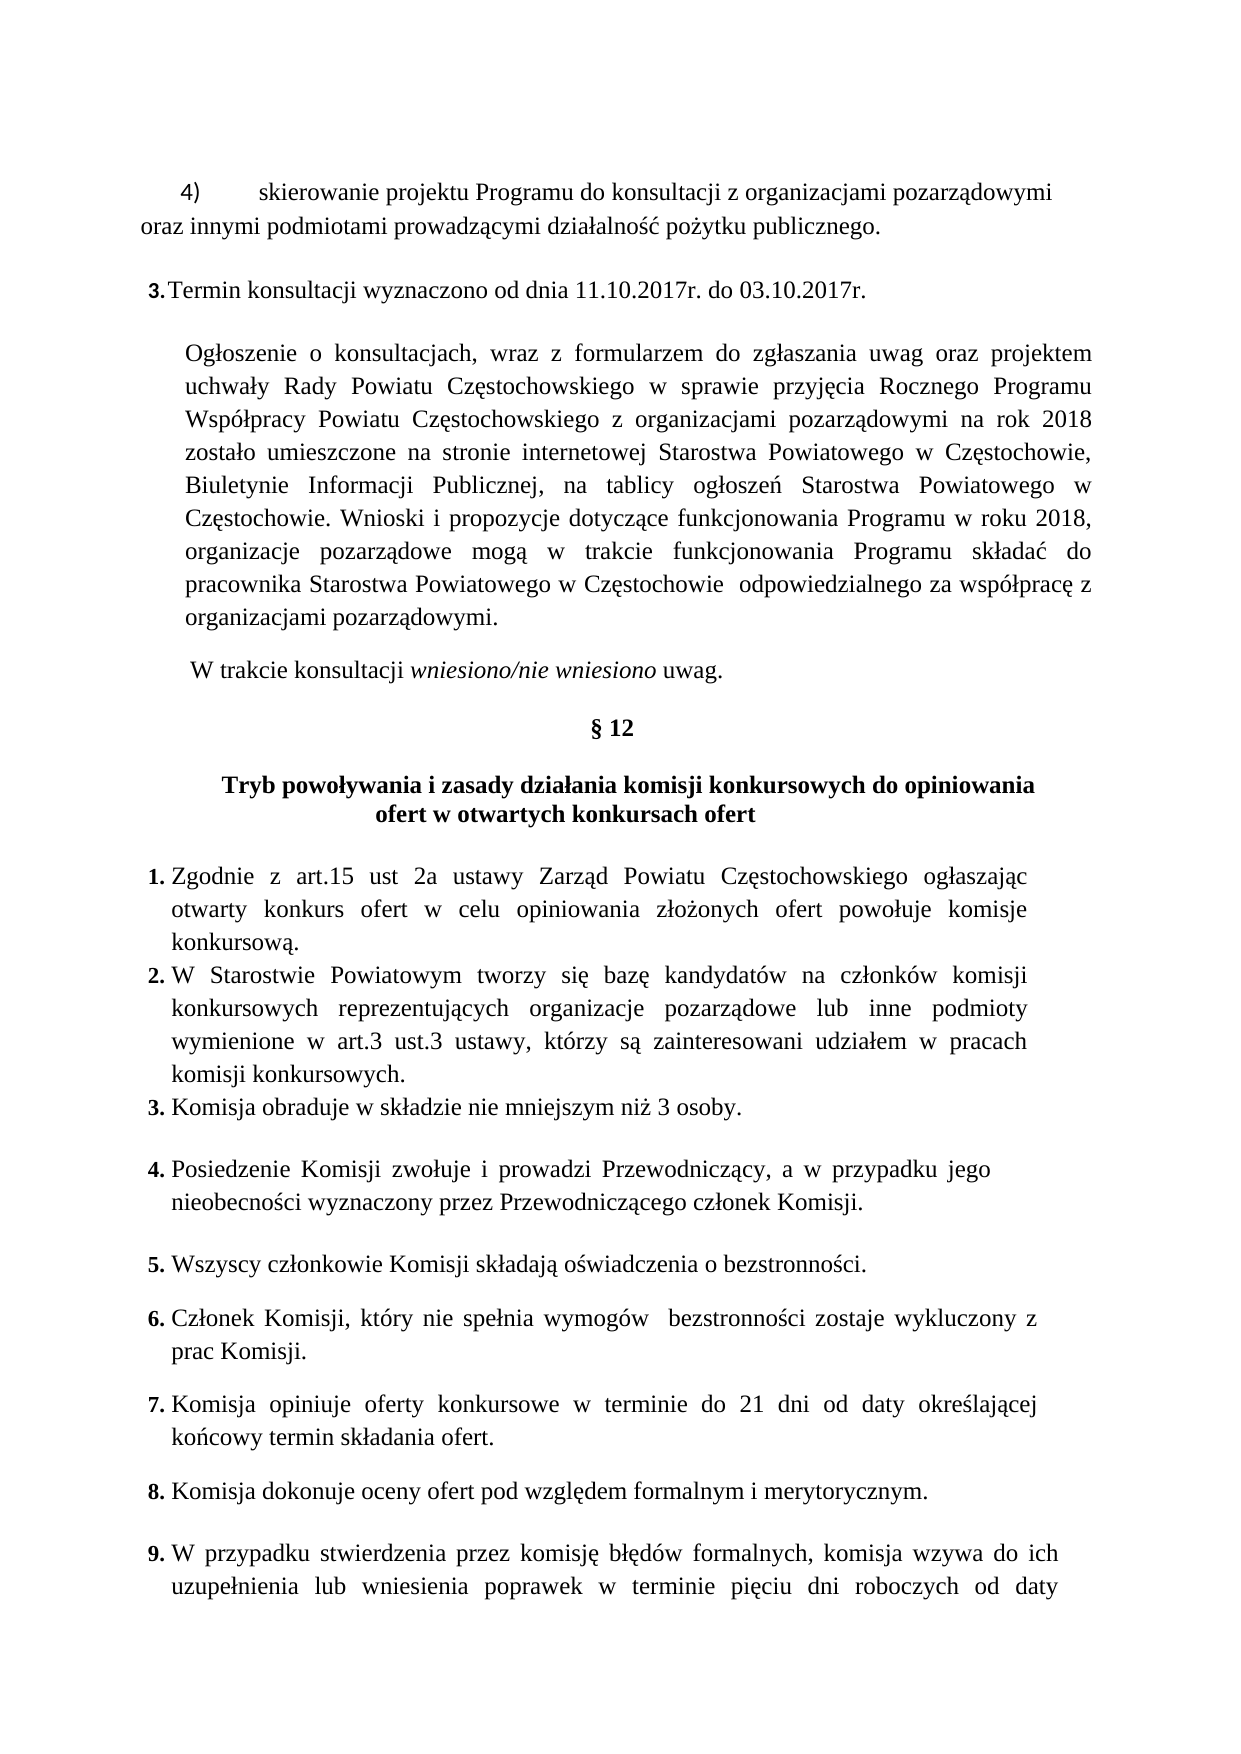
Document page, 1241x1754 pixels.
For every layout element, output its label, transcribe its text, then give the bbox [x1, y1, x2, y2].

text W trakcie konsultacji wniesiono/nie wniesiono uwag. [190, 655, 1093, 684]
list Zgodnie z art.15 ust 2a ustawy Zarząd Powiatu Częstochowskiego ogłaszając otwarty konkurs ofert w celu opiniowania złożonych ofert powołuje komisje konkursową. [148, 861, 1028, 956]
list Posiedzenie Komisji zwołuje i prowadzi Przewodniczący, a w przypadku jego nieobecności wyznaczony przez Przewodniczącego członek Komisji. [148, 1154, 991, 1216]
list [148, 1538, 1059, 1600]
list Komisja opiniuje oferty konkursowe w terminie do 21 dni od daty określającej końcowy termin składania ofert. [148, 1389, 1038, 1451]
list Komisja dokonuje oceny ofert pod względem formalnym i merytorycznym. [148, 1476, 1038, 1504]
text Ogłoszenie o konsultacjach, wraz z formularzem do zgłaszania uwag oraz projektem uchwały Rady Powiatu Częstochowskiego w sprawie przyjęcia Rocznego Programu Współpracy Powiatu Częstochowskiego z organizacjami pozarządowymi na rok 2018 zostało umieszczone na stronie internetowej Starostwa Powiatowego w Częstochowie, Biuletynie Informacji Publicznej, na tablicy ogłoszeń Starostwa Powiatowego w Częstochowie. Wnioski i propozycje dotyczące funkcjonowania Programu w roku 2018, organizacje pozarządowe mogą w trakcie funkcjonowania Programu składać do pracownika Starostwa Powiatowego w Częstochowie odpowiedzialnego za współpracę z organizacjami pozarządowymi. [185, 338, 1093, 631]
list W Starostwie Powiatowym tworzy się bazę kandydatów na członków komisji konkursowych reprezentujących organizacje pozarządowe lub inne podmioty wymienione w art.3 ust.3 ustawy, którzy są zainteresowani udziałem w pracach komisji konkursowych. [148, 960, 1028, 1088]
list Wszyscy członkowie Komisji składają oświadczenia o bezstronności. [148, 1249, 1079, 1278]
text ofert w otwartych konkursach ofert [295, 799, 1093, 828]
text Tryb powoływania i zasady działania komisji konkursowych do opiniowania [148, 770, 1093, 799]
list Członek Komisji, który nie spełnia wymogów bezstronności zostaje wykluczony z prac Komisji. [148, 1303, 1038, 1365]
list Termin konsultacji wyznaczono od dnia 11.10.2017r. do 03.10.2017r. [148, 275, 1053, 304]
text § 12 [516, 713, 1093, 742]
list skierowanie projektu Programu do konsultacji z organizacjami pozarządowymi oraz innymi podmiotami prowadzącymi działalność pożytku publicznego. [140, 176, 1053, 240]
list Komisja obraduje w składzie nie mniejszym niż 3 osoby. [148, 1092, 1028, 1121]
